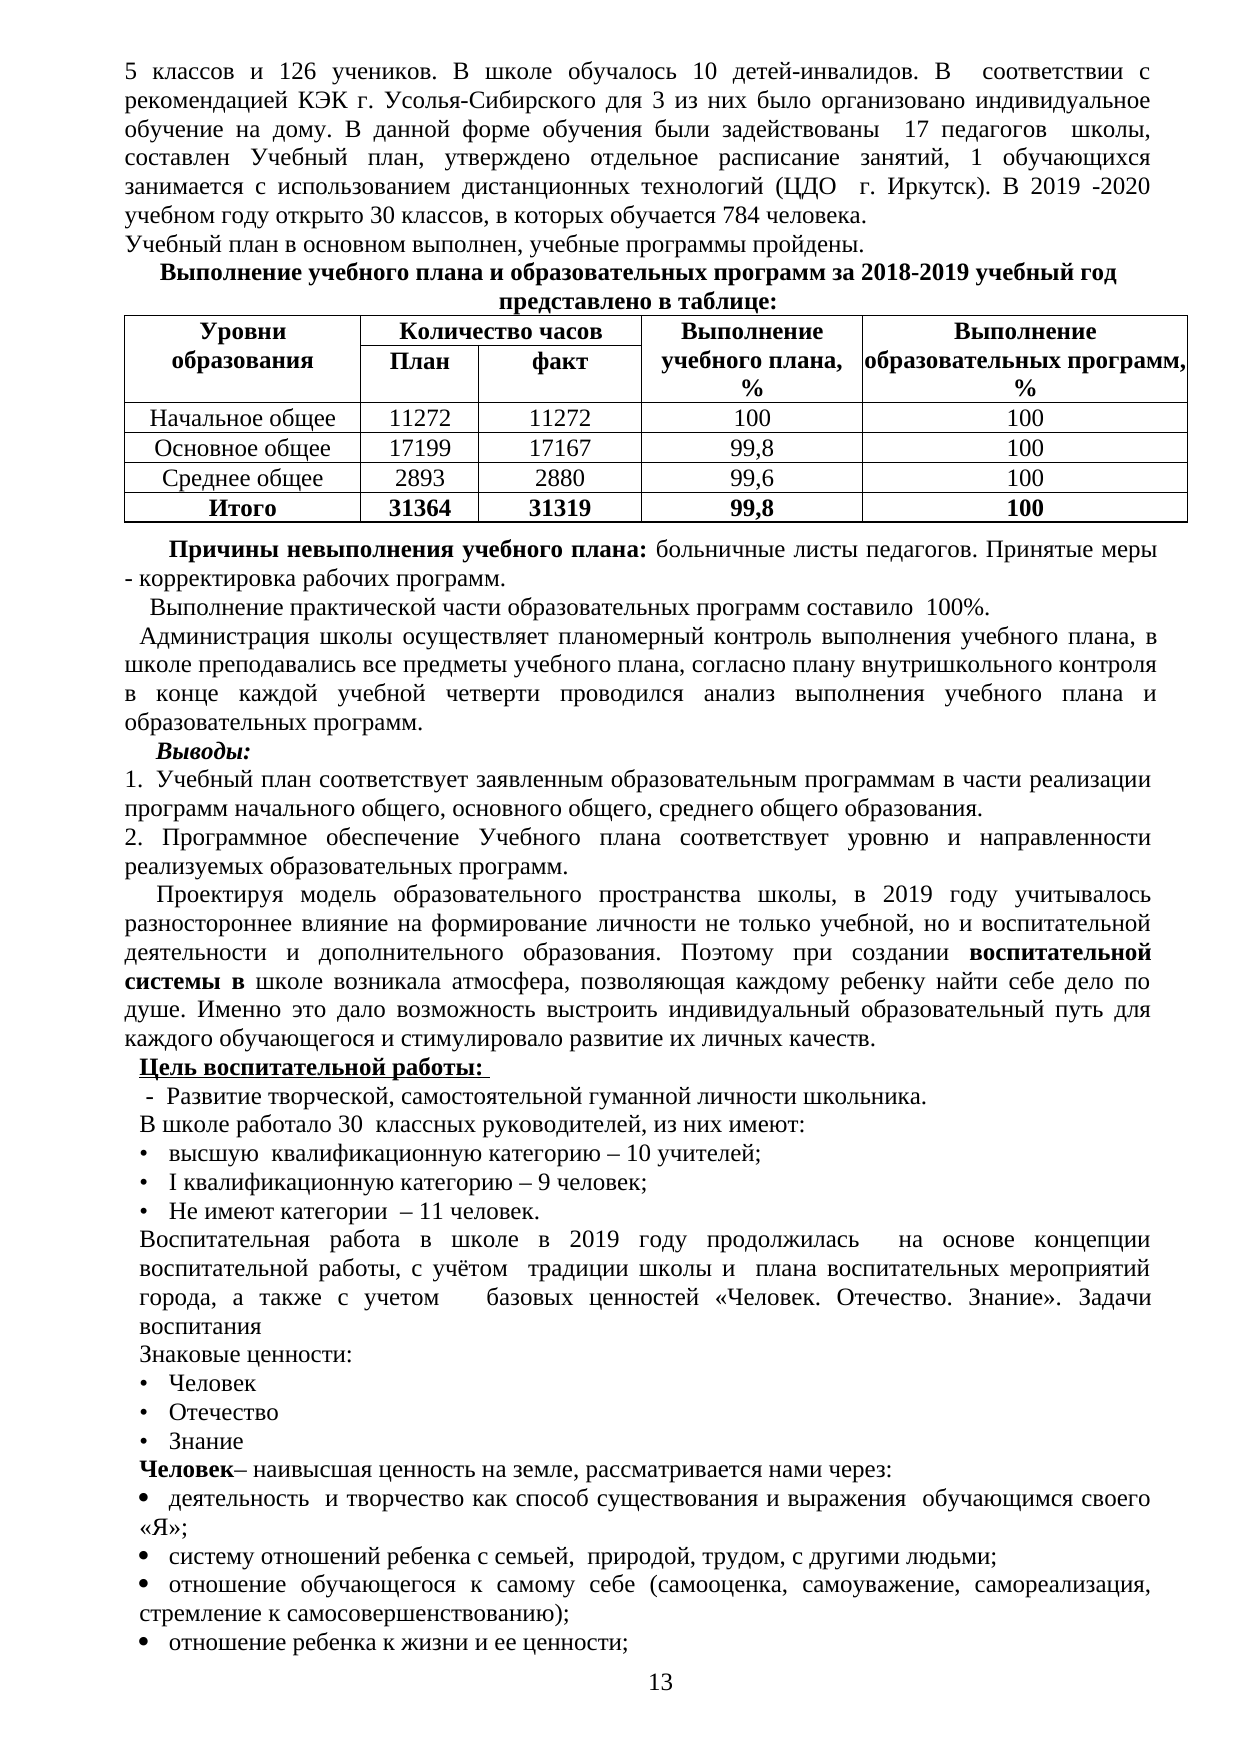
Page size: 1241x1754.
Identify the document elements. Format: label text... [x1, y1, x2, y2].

text Выводы: [124, 736, 1152, 764]
table_cell Среднее общее [125, 463, 360, 492]
table_cell 99,8 [642, 433, 862, 462]
table_cell 17167 [479, 433, 641, 462]
table_header Количество часов [361, 316, 641, 345]
text Учебный план в основном выполнен, учебные программы пройдены. [124, 229, 1181, 257]
text - Развитие творческой, самостоятельной гуманной личности школьника. [124, 1081, 1152, 1109]
table_header Выполнение образовательных программ, % [863, 316, 1187, 402]
table_header Выполнение учебного плана, % [642, 316, 862, 402]
list отношение обучающегося к самому себе (самооценка, самоуважение, самореализация, стремление к самосовершенствованию); [139, 1569, 1152, 1627]
text Выполнение практической части образовательных программ составило 100%. [124, 592, 1158, 621]
list отношение ребенка к жизни и ее ценности; [139, 1627, 1152, 1656]
table_cell 31364 [361, 493, 478, 521]
text Человек– наивысшая ценность на земле, рассматривается нами через: [139, 1454, 1152, 1483]
table_cell 100 [863, 463, 1187, 492]
table_cell 2880 [479, 463, 641, 492]
text Администрация школы осуществляет планомерный контроль выполнения учебного плана, в школе преподавались все предметы учебного плана, согласно плану внутришкольного контроля в конце каждой учебной четверти проводился анализ выполнения учебного плана и образовательных программ. [124, 621, 1158, 736]
table_cell 31319 [479, 493, 641, 521]
text • Знание [139, 1426, 1152, 1454]
table_cell 11272 [479, 403, 641, 432]
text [124, 56, 1152, 229]
text • Отечество [139, 1397, 1152, 1426]
table_cell факт [479, 346, 641, 402]
text Знаковые ценности: [139, 1339, 1152, 1368]
table_cell Итого [125, 493, 360, 521]
text В школе работало 30 классных руководителей, из них имеют: [124, 1109, 1152, 1138]
text • Человек [139, 1368, 1152, 1397]
table_cell 11272 [361, 403, 478, 432]
text • Не имеют категории – 11 человек. [124, 1196, 1152, 1224]
text • высшую квалификационную категорию – 10 учителей; [124, 1138, 1152, 1167]
table_cell 100 [863, 433, 1187, 462]
table_cell 100 [863, 493, 1187, 521]
table_header Уровни образования [125, 316, 360, 402]
table_cell 100 [863, 403, 1187, 432]
text • I квалификационную категорию – 9 человек; [124, 1167, 1152, 1196]
table_cell 100 [642, 403, 862, 432]
text 1. Учебный план соответствует заявленным образовательным программам в части реализации программ начального общего, основного общего, среднего общего образования. [124, 764, 1152, 822]
table_cell Начальное общее [125, 403, 360, 432]
text Проектируя модель образовательного пространства школы, в 2019 году учитывалось разностороннее влияние на формирование личности не только учебной, но и воспитательной деятельности и дополнительного образования. Поэтому при создании воспитательной системы в школе возникала атмосфера, позволяющая каждому ребенку найти себе дело по душе. Именно это дало возможность выстроить индивидуальный образовательный путь для каждого обучающегося и стимулировало развитие их личных качеств. [124, 879, 1152, 1052]
text Воспитательная работа в школе в 2019 году продолжилась на основе концепции воспитательной работы, с учётом традиции школы и плана воспитательных мероприятий города, а также с учетом базовых ценностей «Человек. Отечество. Знание». Задачи воспитания [139, 1224, 1152, 1339]
table_cell 17199 [361, 433, 478, 462]
text Цель воспитательной работы: [124, 1052, 1152, 1081]
text Причины невыполнения учебного плана: больничные листы педагогов. Принятые меры - корректировка рабочих программ. [124, 534, 1158, 592]
table_cell План [361, 346, 478, 402]
list систему отношений ребенка с семьей, природой, трудом, с другими людьми; [139, 1541, 1152, 1569]
text Выполнение учебного плана и образовательных программ за 2018-2019 учебный год представлено в таблице: [95, 257, 1181, 315]
table_cell Основное общее [125, 433, 360, 462]
table_cell 99,6 [642, 463, 862, 492]
table_cell 2893 [361, 463, 478, 492]
list деятельность и творчество как способ существования и выражения обучающимся своего «Я»; [139, 1483, 1152, 1541]
table_cell 99,8 [642, 493, 862, 521]
text 2. Программное обеспечение Учебного плана соответствует уровню и направленности реализуемых образовательных программ. [124, 822, 1152, 879]
